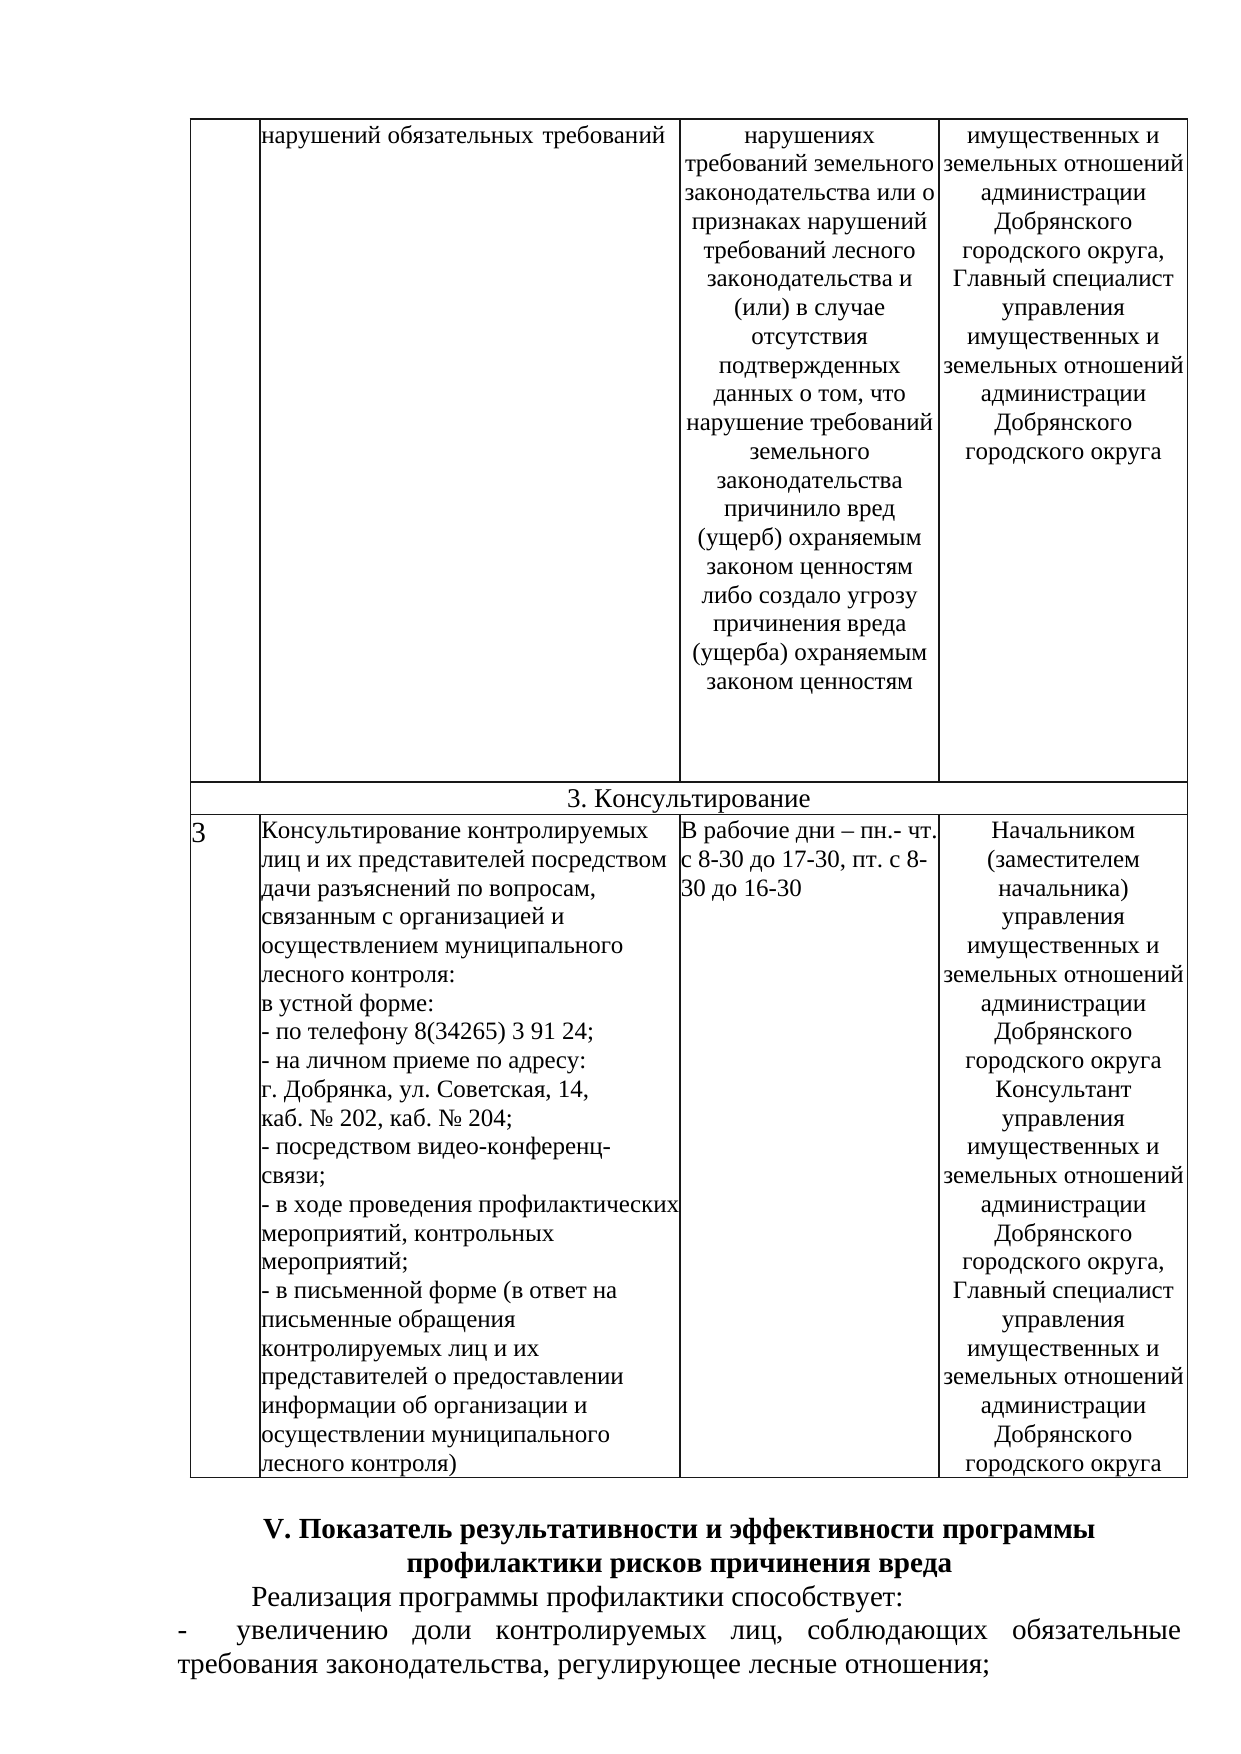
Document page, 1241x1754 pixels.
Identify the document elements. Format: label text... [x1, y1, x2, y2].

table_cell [261, 120, 679, 781]
table_cell 3 [191, 815, 259, 1476]
list увеличению доли контролируемых лиц, соблюдающих обязательные требования законодательства, регулирующее лесные отношения; [177, 1612, 1181, 1679]
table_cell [940, 120, 1187, 781]
table_cell Консультирование контролируемых лиц и их представителей посредством дачи разъяснений по вопросам, связанным с организацией и осуществлением муниципального лесного контроля: в устной форме: - по телефону 8(34265) 3 91 24; - на личном приеме по адресу: г. Добрянка, ул. Советская, 14, каб. № 202, каб. № 204; - посредством видео-конференц- связи; - в ходе проведения профилактических мероприятий, контрольных мероприятий; - в письменной форме (в ответ на письменные обращения контролируемых лиц и их представителей о предоставлении информации об организации и осуществлении муниципального лесного контроля) [261, 815, 679, 1476]
table_cell 3. Консультирование [191, 783, 1187, 814]
text Реализация программы профилактики способствует: [177, 1579, 1181, 1612]
table_cell 2 [191, 120, 259, 781]
text V. Показатель результативности и эффективности программы профилактики рисков причинения вреда [177, 1512, 1181, 1579]
table_cell В рабочие дни – пн.- чт. с 8-30 до 17-30, пт. с 8-30 до 16-30 [681, 815, 938, 1476]
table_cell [681, 120, 938, 781]
table_cell Начальником (заместителем начальника) управления имущественных и земельных отношений администрации Добрянского городского округа Консультант управления имущественных и земельных отношений администрации Добрянского городского округа, Главный специалист управления имущественных и земельных отношений администрации Добрянского городского округа [940, 815, 1187, 1476]
